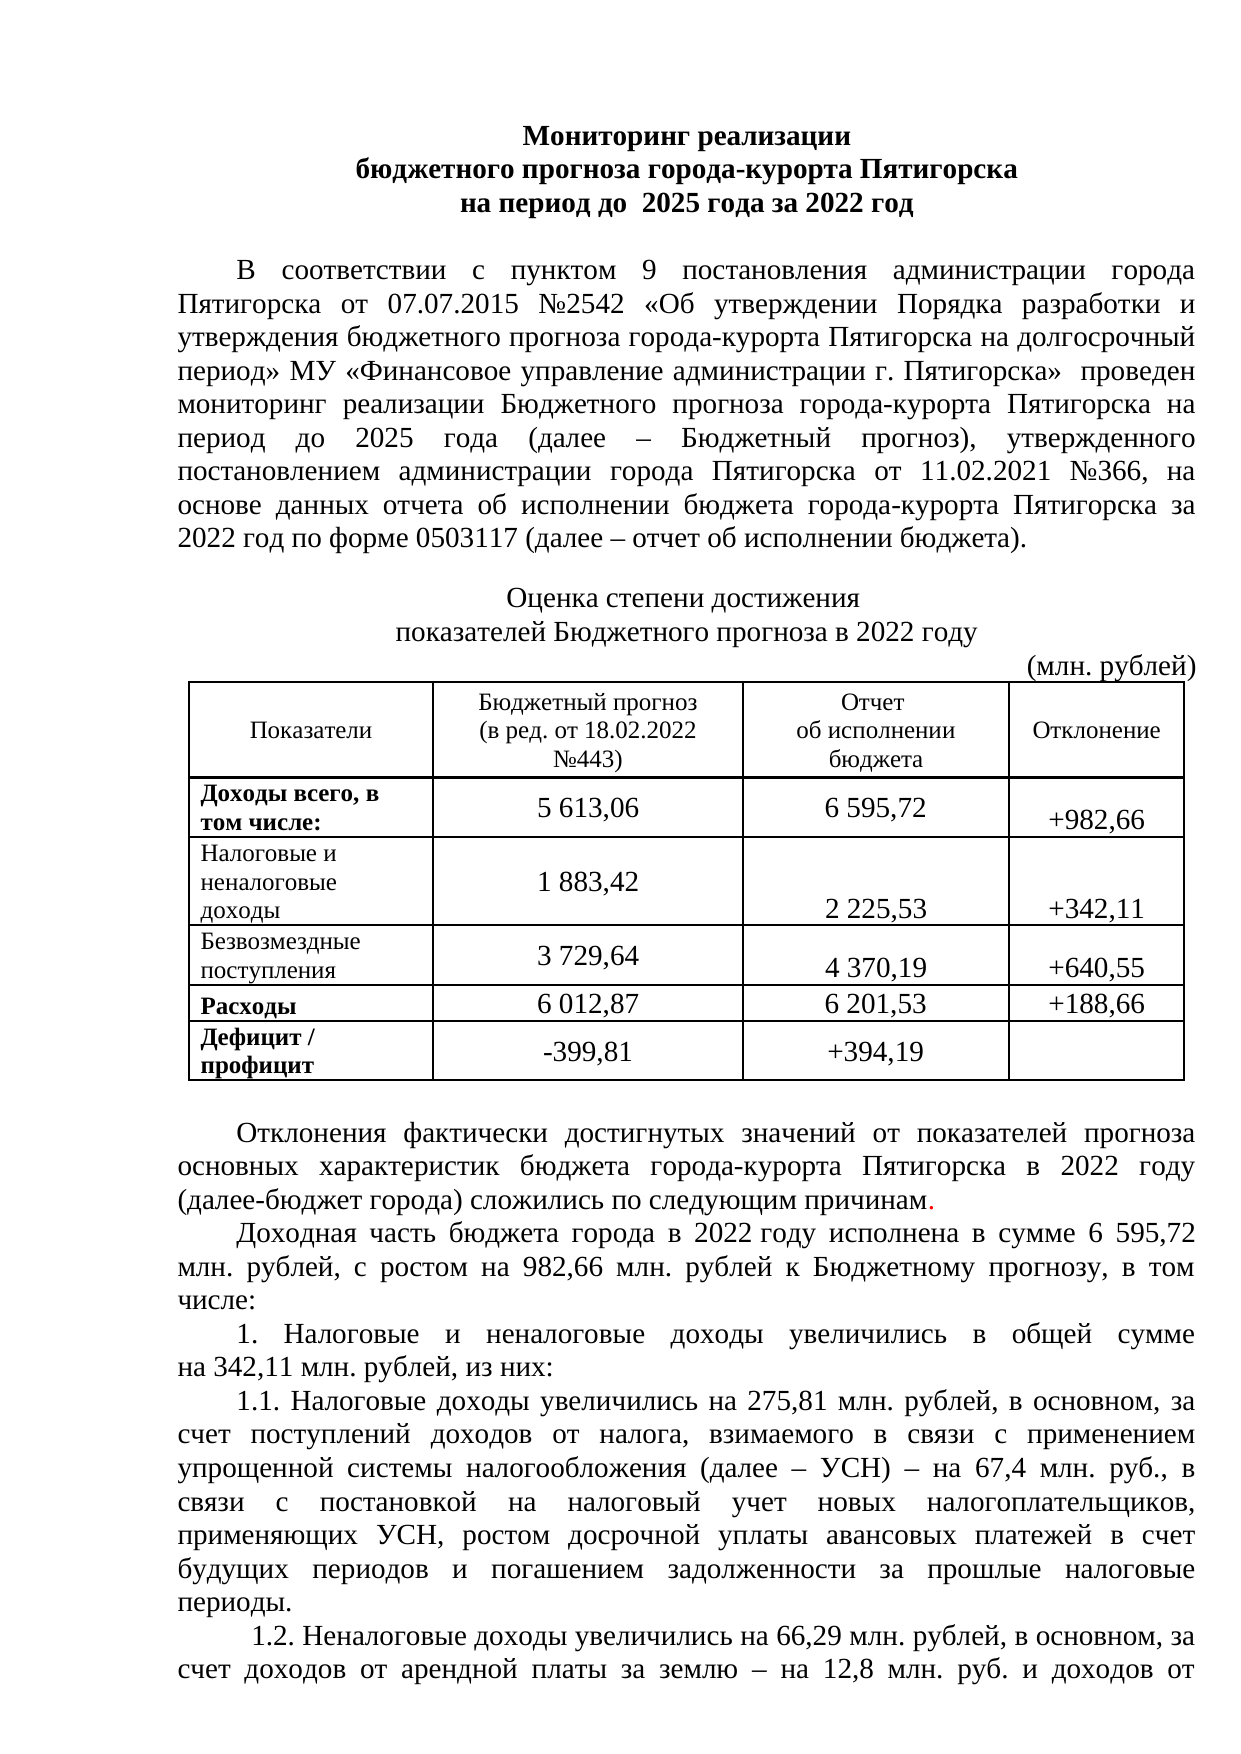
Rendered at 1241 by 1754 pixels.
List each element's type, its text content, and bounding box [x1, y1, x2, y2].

text В соответствии с пунктом 9 постановления администрации города Пятигорска от 07.07.2015 №2542 «Об утверждении Порядка разработки и утверждения бюджетного прогноза города-курорта Пятигорска на долгосрочный период» МУ «Финансовое управление администрации г. Пятигорска» проведен мониторинг реализации Бюджетного прогноза города-курорта Пятигорска на период до 2025 года (далее – Бюджетный прогноз), утвержденного постановлением администрации города Пятигорска от 11.02.2021 №366, на основе данных отчета об исполнении бюджета города-курорта Пятигорска за 2022 год по форме 0503117 (далее – отчет об исполнении бюджета). [177, 252, 1196, 554]
table_cell +982,66 [1010, 779, 1183, 836]
table_cell 2 225,53 [744, 838, 1008, 924]
text Оценка степени достижения показателей Бюджетного прогноза в 2022 году [177, 581, 1196, 648]
title на период до 2025 года за 2022 год [177, 185, 1196, 219]
text Доходная часть бюджета города в 2022 году исполнена в сумме 6 595,72 млн. рублей, с ростом на 982,66 млн. рублей к Бюджетному прогнозу, в том числе: [177, 1215, 1196, 1316]
table_cell 6 012,87 [434, 986, 742, 1019]
table_header Отчет об исполнении бюджета [744, 683, 1008, 776]
table_cell +342,11 [1010, 838, 1183, 924]
table_cell 5 613,06 [434, 779, 742, 836]
table_header Показатели [190, 683, 432, 776]
table_cell -399,81 [434, 1022, 742, 1079]
table_cell 6 595,72 [744, 779, 1008, 836]
title Мониторинг реализации [177, 118, 1196, 152]
table_cell 6 201,53 [744, 986, 1008, 1019]
table_cell [1010, 1022, 1183, 1079]
table_header Бюджетный прогноз (в ред. от 18.02.2022 №443) [434, 683, 742, 776]
text 1. Налоговые и неналоговые доходы увеличились в общей сумме на 342,11 млн. рублей, из них: [177, 1316, 1196, 1383]
table_cell Расходы [190, 986, 432, 1019]
text 1.1. Налоговые доходы увеличились на 275,81 млн. рублей, в основном, за счет поступлений доходов от налога, взимаемого в связи с применением упрощенной системы налогообложения (далее – УСН) – на 67,4 млн. руб., в связи с постановкой на налоговый учет новых налогоплательщиков, применяющих УСН, ростом досрочной уплаты авансовых платежей в счет будущих периодов и погашением задолженности за прошлые налоговые периоды. [177, 1383, 1196, 1618]
table_header Отклонение [1010, 683, 1183, 776]
table_cell +394,19 [744, 1022, 1008, 1079]
text Отклонения фактически достигнутых значений от показателей прогноза основных характеристик бюджета города-курорта Пятигорска в 2022 году (далее-бюджет города) сложились по следующим причинам. [177, 1115, 1196, 1215]
title бюджетного прогноза города-курорта Пятигорска [177, 152, 1196, 185]
table_cell 4 370,19 [744, 926, 1008, 984]
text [177, 1618, 1196, 1685]
table_cell +640,55 [1010, 926, 1183, 984]
text (млн. рублей) [177, 648, 1196, 681]
table_cell 3 729,64 [434, 926, 742, 984]
table_cell 1 883,42 [434, 838, 742, 924]
